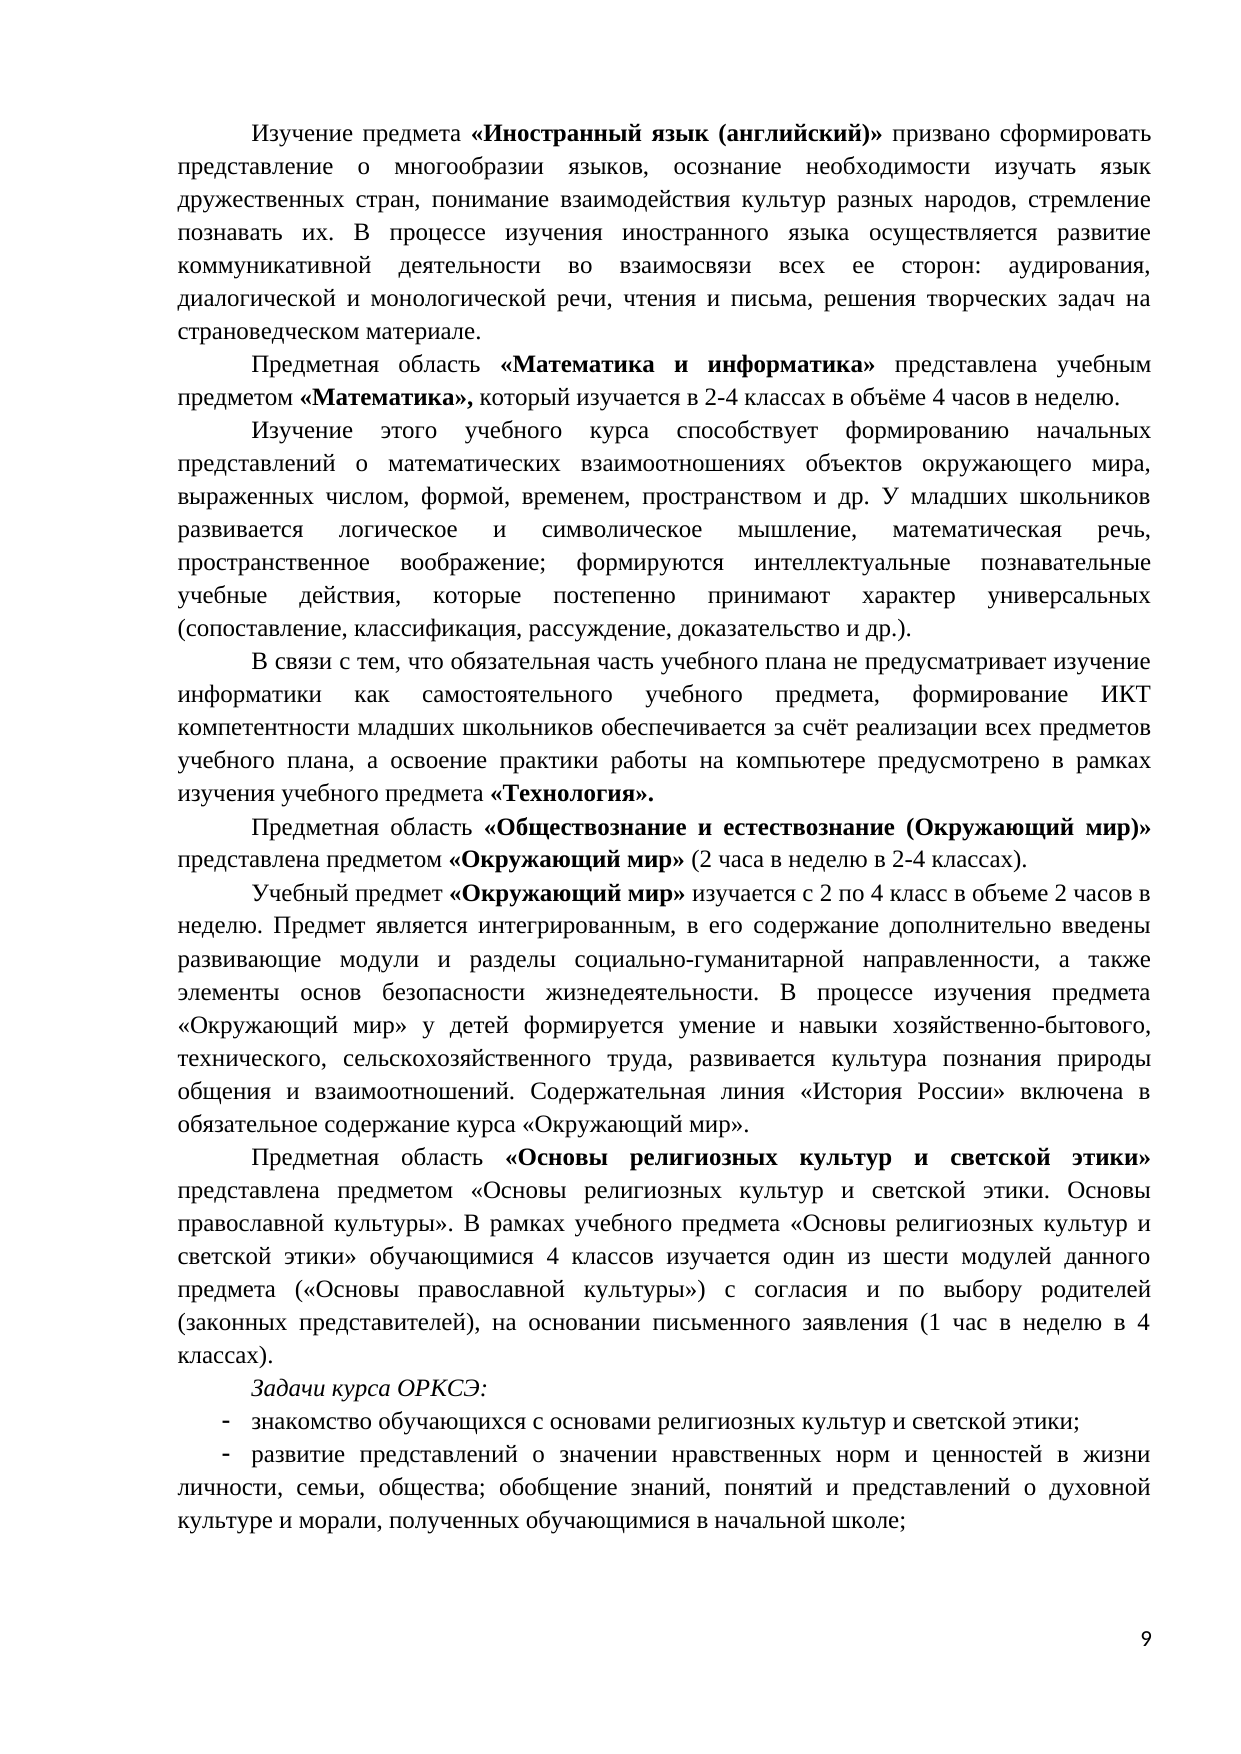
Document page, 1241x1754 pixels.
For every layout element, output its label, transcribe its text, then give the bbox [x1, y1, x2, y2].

text В связи с тем, что обязательная часть учебного плана не предусматривает изучение информатики как самостоятельного учебного предмета, формирование ИКТ компетентности младших школьников обеспечивается за счёт реализации всех предметов учебного плана, а освоение практики работы на компьютере предусмотрено в рамках изучения учебного предмета «Технология». [177, 646, 1152, 807]
text Предметная область «Обществознание и естествознание (Окружающий мир)» представлена предметом «Окружающий мир» (2 часа в неделю в 2-4 классах). [177, 812, 1152, 873]
list развитие представлений о значении нравственных норм и ценностей в жизни личности, семьи, общества; обобщение знаний, понятий и представлений о духовной культуре и морали, полученных обучающимися в начальной школе; [177, 1439, 1152, 1534]
text Изучение этого учебного курса способствует формированию начальных представлений о математических взаимоотношениях объектов окружающего мира, выраженных числом, формой, временем, пространством и др. У младших школьников развивается логическое и символическое мышление, математическая речь, пространственное воображение; формируются интеллектуальные познавательные учебные действия, которые постепенно принимают характер универсальных (сопоставление, классификация, рассуждение, доказательство и др.). [177, 415, 1152, 642]
text Задачи курса ОРКСЭ: [177, 1373, 1152, 1402]
text Предметная область «Математика и информатика» представлена учебным предметом «Математика», который изучается в 2-4 классах в объёме 4 часов в неделю. [177, 349, 1152, 411]
text Изучение предмета «Иностранный язык (английский)» призвано сформировать представление о многообразии языков, осознание необходимости изучать язык дружественных стран, понимание взаимодействия культур разных народов, стремление познавать их. В процессе изучения иностранного языка осуществляется развитие коммуникативной деятельности во взаимосвязи всех ее сторон: аудирования, диалогической и монологической речи, чтения и письма, решения творческих задач на страноведческом материале. [177, 118, 1152, 345]
list знакомство обучающихся с основами религиозных культур и светской этики; [177, 1406, 1152, 1435]
text Учебный предмет «Окружающий мир» изучается с 2 по 4 класс в объеме 2 часов в неделю. Предмет является интегрированным, в его содержание дополнительно введены развивающие модули и разделы социально-гуманитарной направленности, а также элементы основ безопасности жизнедеятельности. В процессе изучения предмета «Окружающий мир» у детей формируется умение и навыки хозяйственно-бытового, технического, сельскохозяйственного труда, развивается культура познания природы общения и взаимоотношений. Содержательная линия «История России» включена в обязательное содержание курса «Окружающий мир». [177, 878, 1152, 1137]
text Предметная область «Основы религиозных культур и светской этики» представлена предметом «Основы религиозных культур и светской этики. Основы православной культуры». В рамках учебного предмета «Основы религиозных культур и светской этики» обучающимися 4 классов изучается один из шести модулей данного предмета («Основы православной культуры») с согласия и по выбору родителей (законных представителей), на основании письменного заявления (1 час в неделю в 4 классах). [177, 1142, 1152, 1369]
